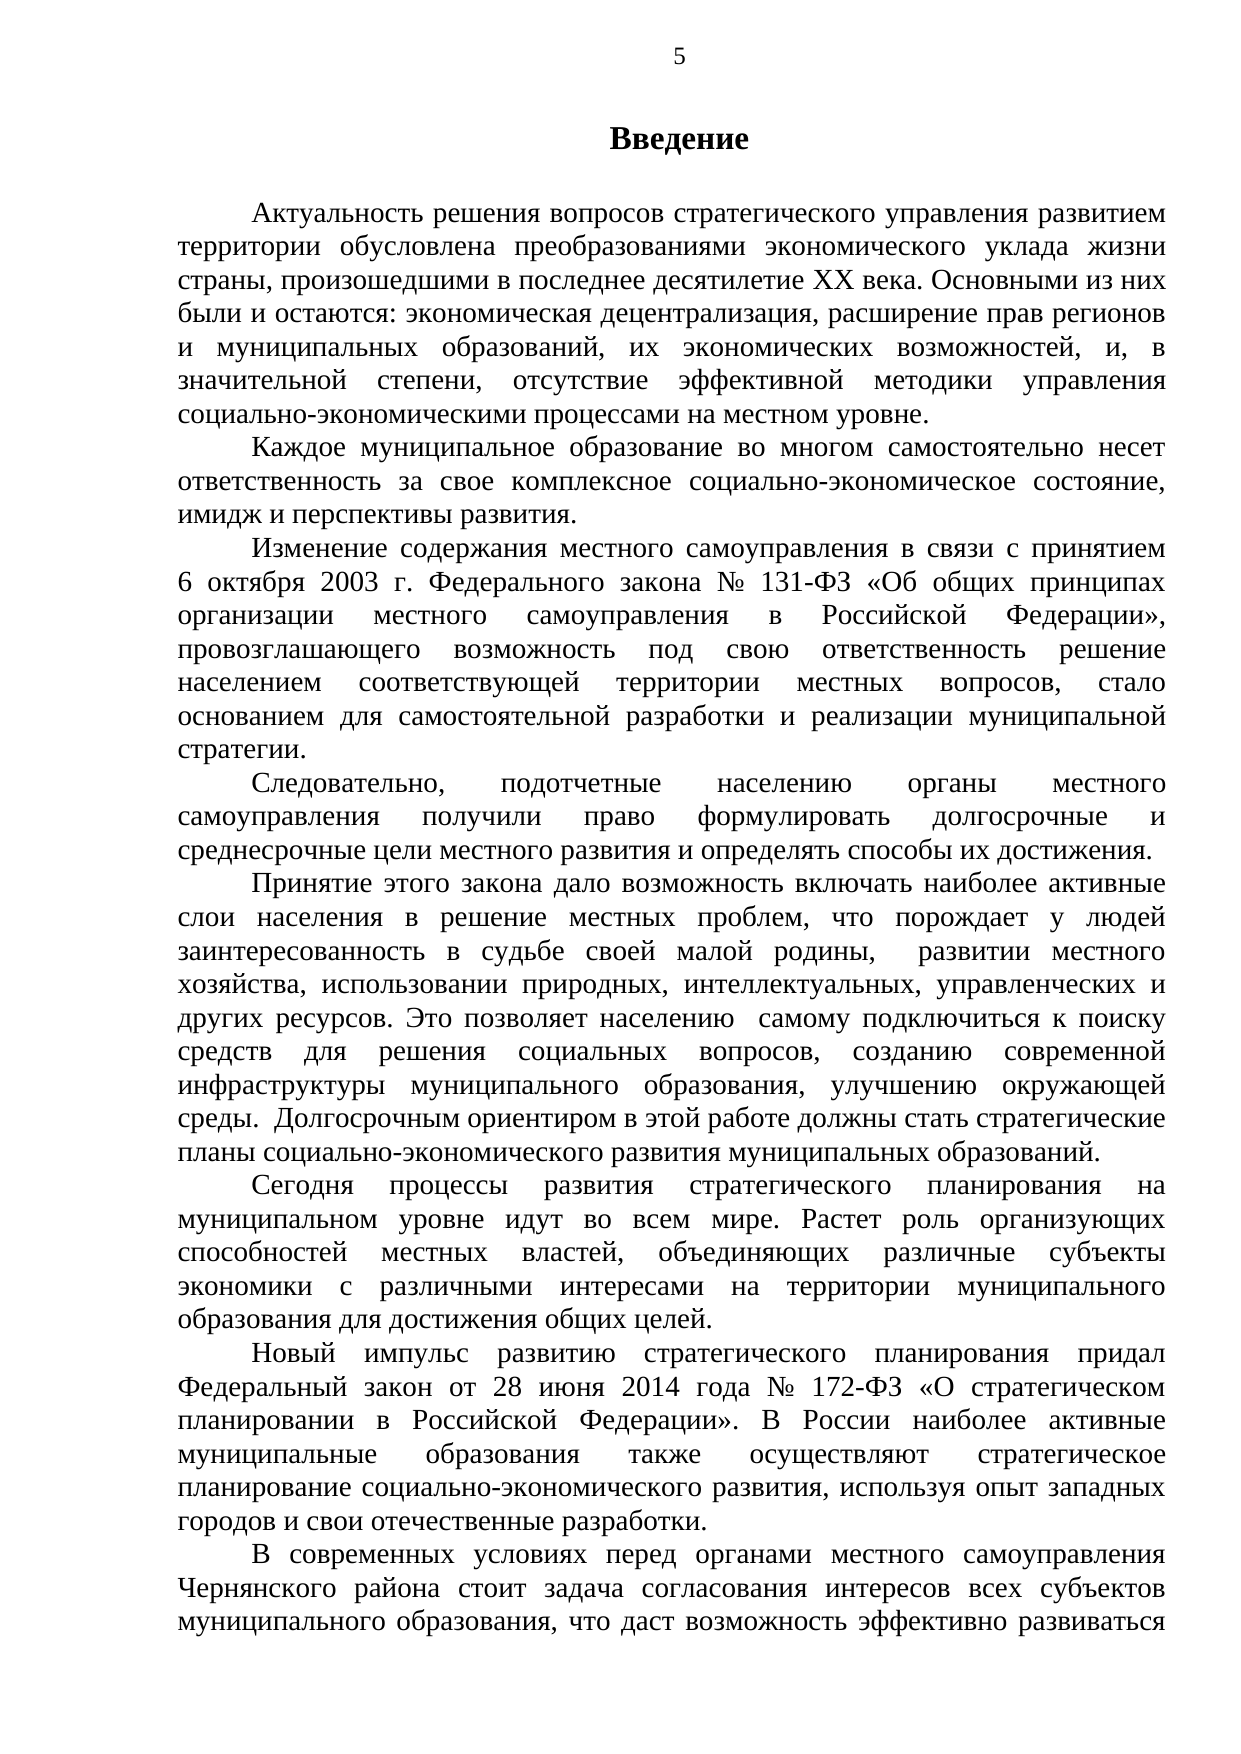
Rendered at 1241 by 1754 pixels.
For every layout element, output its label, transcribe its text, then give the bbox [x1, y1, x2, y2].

text Актуальность решения вопросов стратегического управления развитием территории обусловлена преобразованиями экономического уклада жизни страны, произошедшими в последнее десятилетие XX века. Основными из них были и остаются: экономическая децентрализация, расширение прав регионов и муниципальных образований, их экономических возможностей, и, в значительной степени, отсутствие эффективной методики управления социально-экономическими процессами на местном уровне. [177, 195, 1167, 429]
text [177, 1536, 1167, 1637]
text Новый импульс развитию стратегического планирования придал Федеральный закон от 28 июня 2014 года № 172-ФЗ «О стратегическом планировании в Российской Федерации». В России наиболее активные муниципальные образования также осуществляют стратегическое планирование социально-экономического развития, используя опыт западных городов и свои отечественные разработки. [177, 1335, 1167, 1536]
text Изменение содержания местного самоуправления в связи с принятием 6 октября 2003 г. Федерального закона № 131-ФЗ «Об общих принципах организации местного самоуправления в Российской Федерации», провозглашающего возможность под свою ответственность решение населением соответствующей территории местных вопросов, стало основанием для самостоятельной разработки и реализации муниципальной стратегии. [177, 530, 1167, 765]
text Сегодня процессы развития стратегического планирования на муниципальном уровне идут во всем мире. Растет роль организующих способностей местных властей, объединяющих различные субъекты экономики с различными интересами на территории муниципального образования для достижения общих целей. [177, 1167, 1167, 1335]
text Каждое муниципальное образование во многом самостоятельно несет ответственность за свое комплексное социально-экономическое состояние, имидж и перспективы развития. [177, 429, 1167, 530]
text Введение [177, 118, 1181, 156]
text Следовательно, подотчетные населению органы местного самоуправления получили право формулировать долгосрочные и среднесрочные цели местного развития и определять способы их достижения. [177, 765, 1167, 866]
text Принятие этого закона дало возможность включать наиболее активные слои населения в решение местных проблем, что порождает у людей заинтересованность в судьбе своей малой родины, развитии местного хозяйства, использовании природных, интеллектуальных, управленческих и других ресурсов. Это позволяет населению самому подключиться к поиску средств для решения социальных вопросов, созданию современной инфраструктуры муниципального образования, улучшению окружающей среды. Долгосрочным ориентиром в этой работе должны стать стратегические планы социально-экономического развития муниципальных образований. [177, 866, 1167, 1167]
